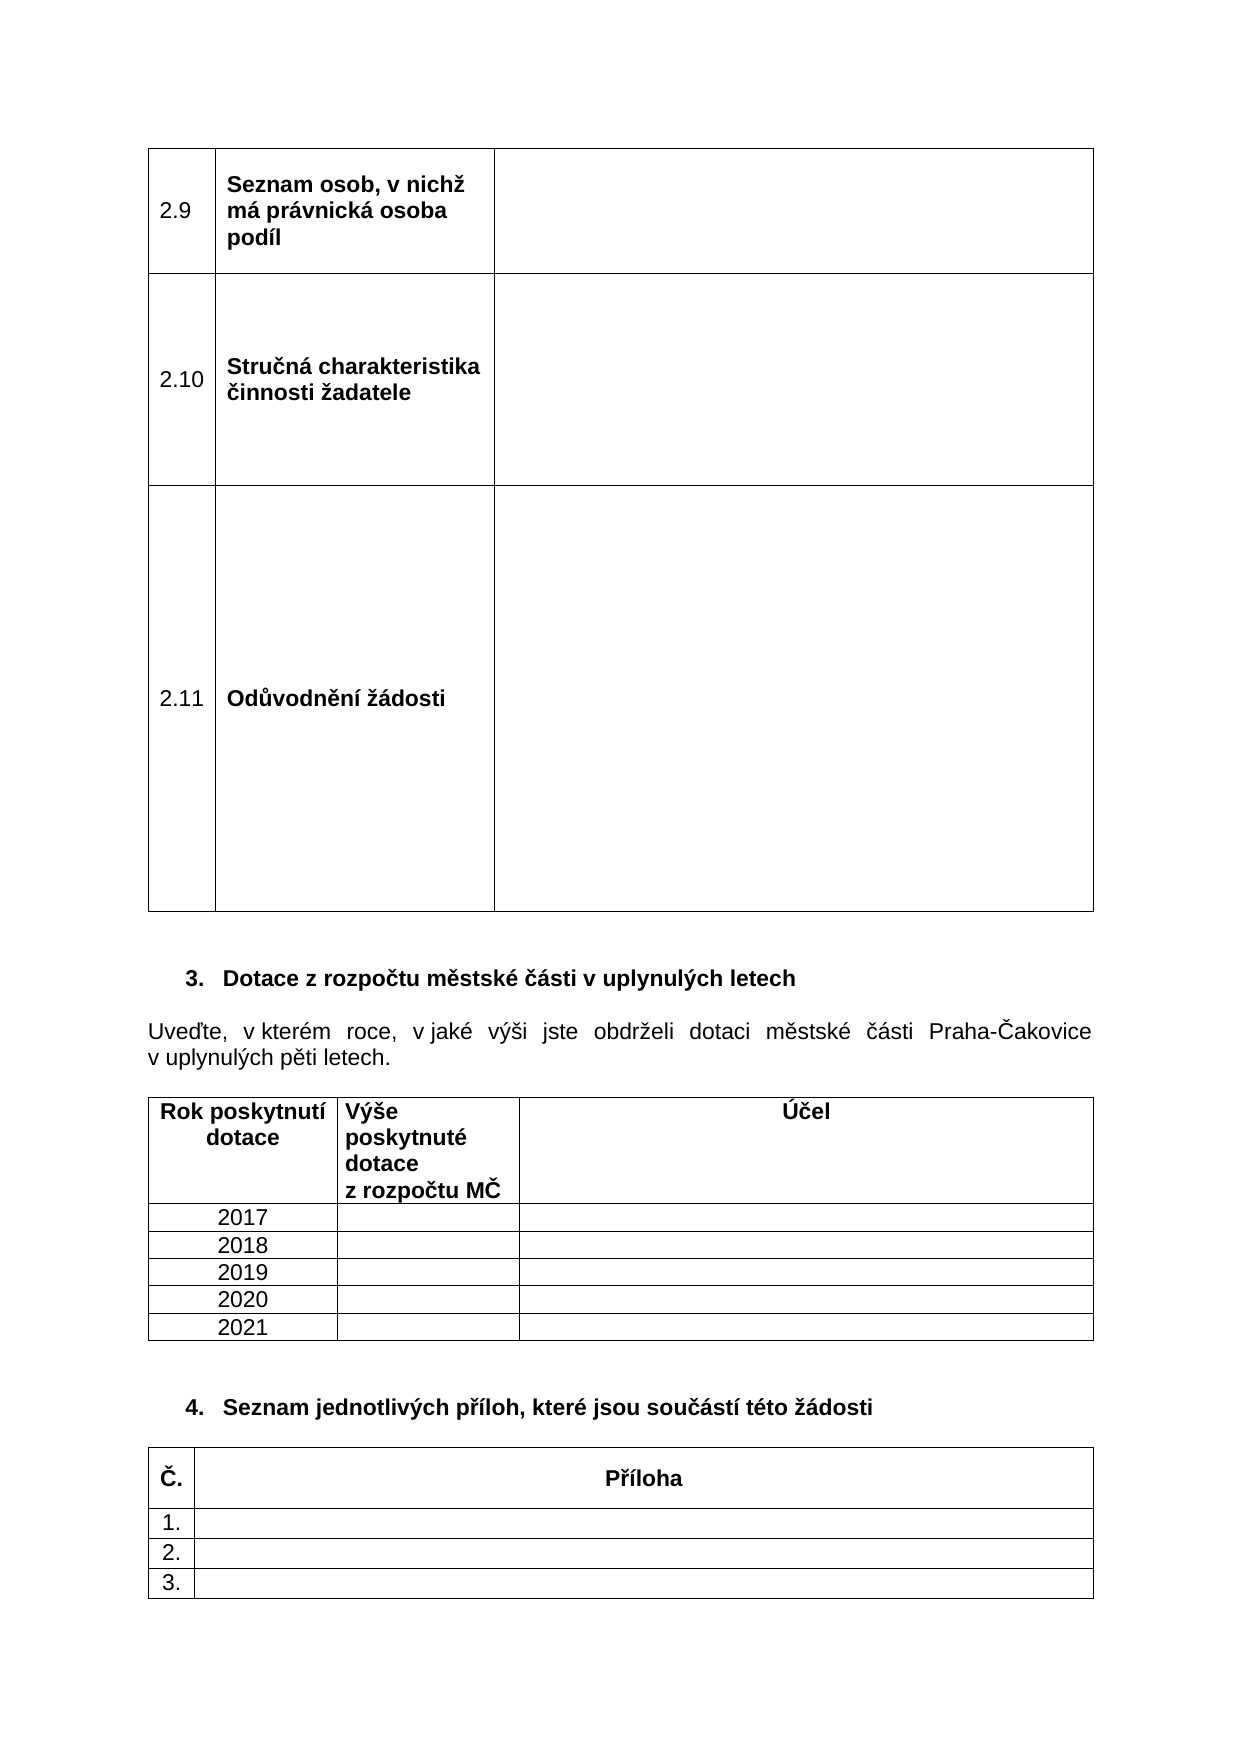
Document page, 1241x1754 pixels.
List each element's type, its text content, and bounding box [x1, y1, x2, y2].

table_cell [338, 1232, 519, 1258]
table_cell 2020 [149, 1286, 337, 1313]
table_cell 1. [149, 1509, 194, 1538]
table_cell Seznam osob, v nichž má právnická osoba podíl [216, 149, 494, 273]
table_cell [520, 1204, 1093, 1231]
table_cell 2. [149, 1539, 194, 1568]
table_cell [338, 1259, 519, 1285]
table_header Výše poskytnuté dotace z rozpočtu MČ [338, 1098, 519, 1203]
table_cell [338, 1286, 519, 1313]
table_cell [520, 1286, 1093, 1313]
table_cell 2.10 [149, 274, 215, 485]
table_cell Odůvodnění žádosti [216, 486, 494, 911]
text Uveďte, v kterém roce, v jaké výši jste obdrželi dotaci městské části Praha-Čakovice v uplynulých pěti letech. [148, 1018, 1093, 1070]
table_cell [520, 1232, 1093, 1258]
list Dotace z rozpočtu městské části v uplynulých letech [185, 965, 1093, 991]
table_cell [520, 1259, 1093, 1285]
table_cell 2.9 [149, 149, 215, 273]
table_cell 2021 [149, 1314, 337, 1340]
table_cell [338, 1314, 519, 1340]
table_cell [495, 149, 1093, 273]
table_cell [495, 486, 1093, 911]
table_cell 2017 [149, 1204, 337, 1231]
table_cell [195, 1509, 1093, 1538]
table_cell Stručná charakteristika činnosti žadatele [216, 274, 494, 485]
table_cell [195, 1569, 1093, 1598]
table_header Č. [149, 1448, 194, 1508]
table_cell [520, 1314, 1093, 1340]
table_cell [195, 1539, 1093, 1568]
table_cell 2.11 [149, 486, 215, 911]
table_header Účel [520, 1098, 1093, 1203]
table_cell 3. [149, 1569, 194, 1598]
table_cell [495, 274, 1093, 485]
table_cell 2019 [149, 1259, 337, 1285]
table_cell [338, 1204, 519, 1231]
table_header Rok poskytnutí dotace [149, 1098, 337, 1203]
table_cell 2018 [149, 1232, 337, 1258]
list Seznam jednotlivých příloh, které jsou součástí této žádosti [185, 1394, 1093, 1420]
table_header Příloha [195, 1448, 1093, 1508]
